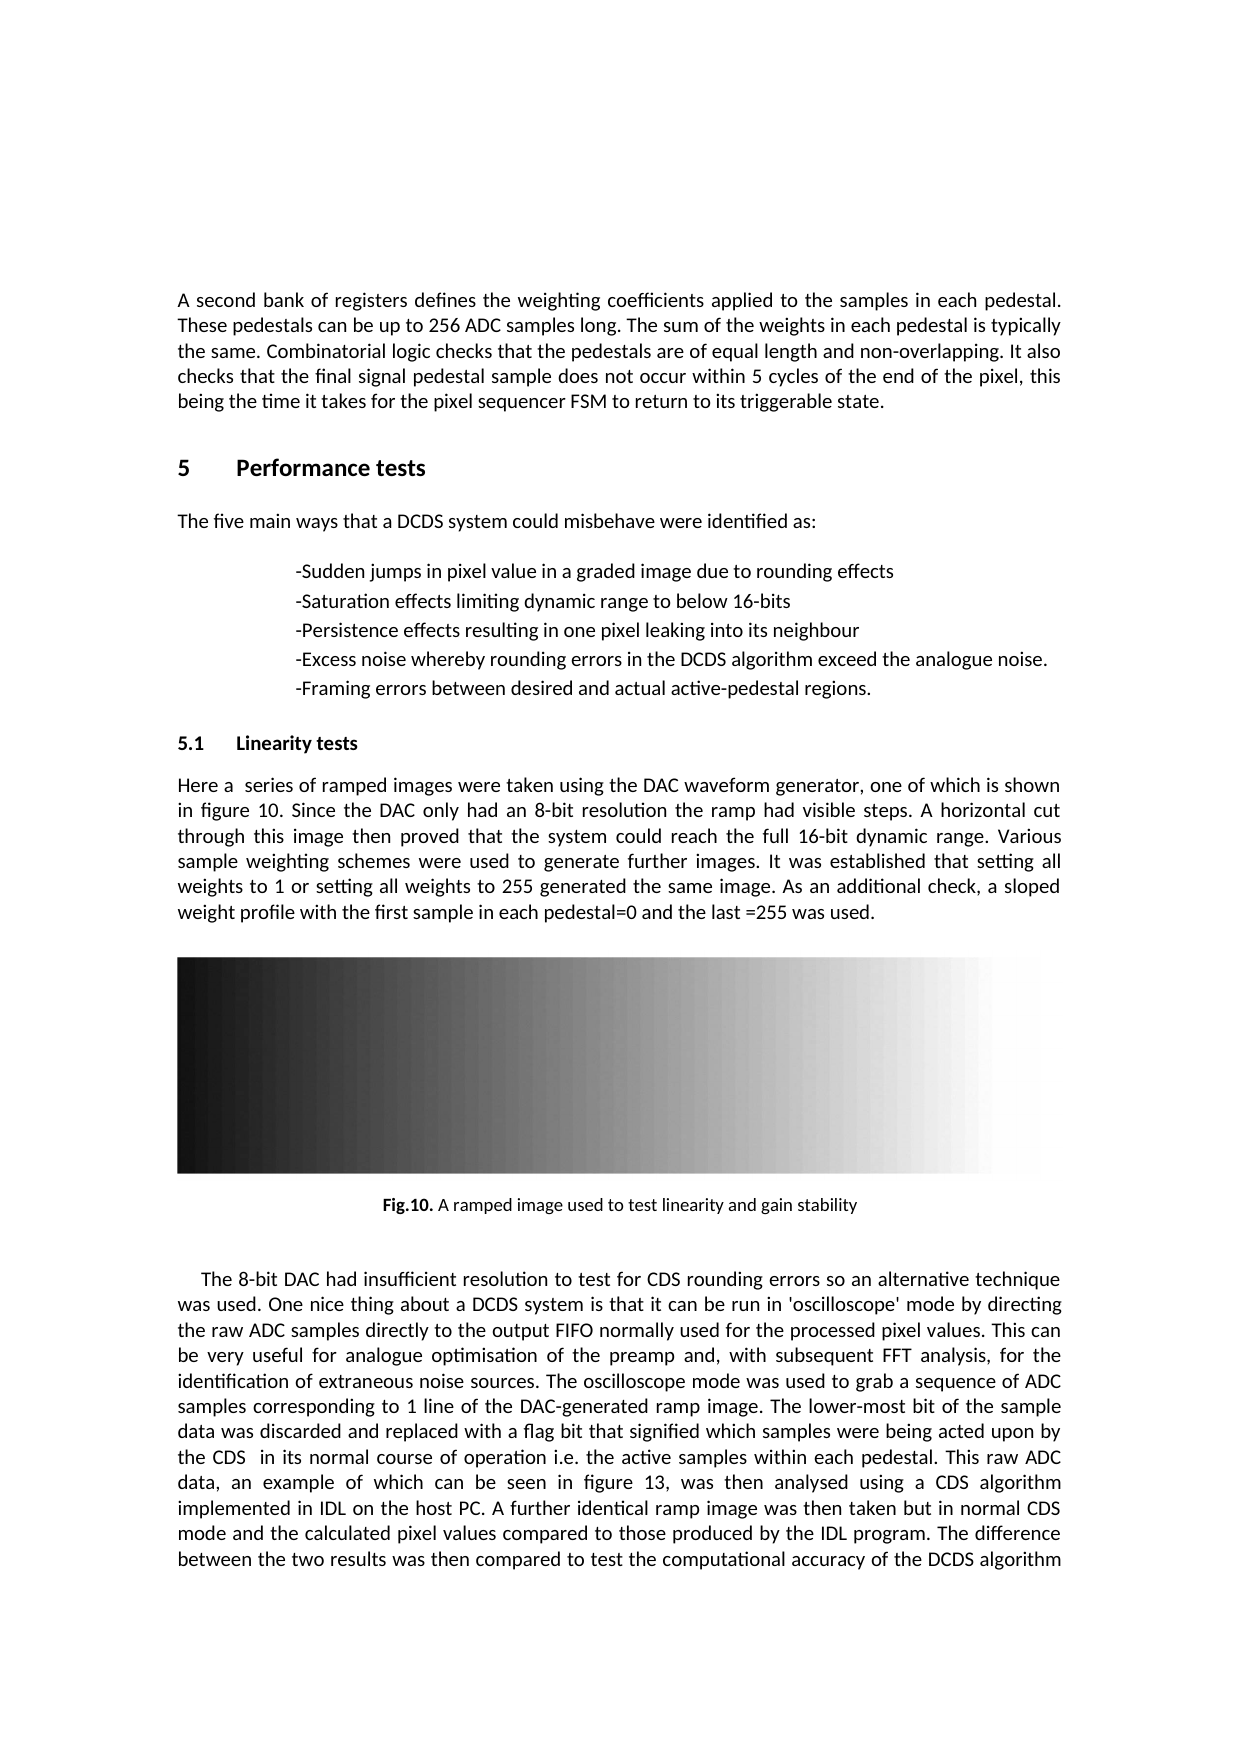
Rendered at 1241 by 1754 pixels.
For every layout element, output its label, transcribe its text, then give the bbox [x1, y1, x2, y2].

subtitle Linearity tests [177, 730, 1063, 755]
text -Sudden jumps in pixel value in a graded image due to rounding effects [177, 559, 1063, 584]
text -Framing errors between desired and actual active-pedestal regions. [177, 675, 1063, 701]
text The five main ways that a DCDS system could misbehave were identified as: [177, 508, 1063, 533]
text -Persistence effects resulting in one pixel leaking into its neighbour [177, 617, 1063, 642]
subtitle Performance tests [177, 452, 1063, 483]
text Here a series of ramped images were taken using the DAC waveform generator, one of which is shown in figure 10. Since the DAC only had an 8-bit resolution the ramp had visible steps. A horizontal cut through this image then proved that the system could reach the full 16-bit dynamic range. Various sample weighting schemes were used to generate further images. It was established that setting all weights to 1 or setting all weights to 255 generated the same image. As an additional check, a sloped weight profile with the first sample in each pedestal=0 and the last =255 was used. [177, 772, 1063, 924]
text A second bank of registers defines the weighting coefficients applied to the samples in each pedestal. These pedestals can be up to 256 ADC samples long. The sum of the weights in each pedestal is typically the same. Combinatorial logic checks that the pedestals are of equal length and non-overlapping. It also checks that the final signal pedestal sample does not occur within 5 cycles of the end of the pixel, this being the time it takes for the pixel sequencer FSM to return to its triggerable state. [177, 287, 1063, 414]
text Fig.10. A ramped image used to test linearity and gain stability [177, 1193, 1063, 1216]
picture [177, 950, 1063, 1181]
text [177, 1266, 1063, 1571]
text -Saturation effects limiting dynamic range to below 16-bits [177, 588, 1063, 613]
text -Excess noise whereby rounding errors in the DCDS algorithm exceed the analogue noise. [177, 646, 1063, 672]
